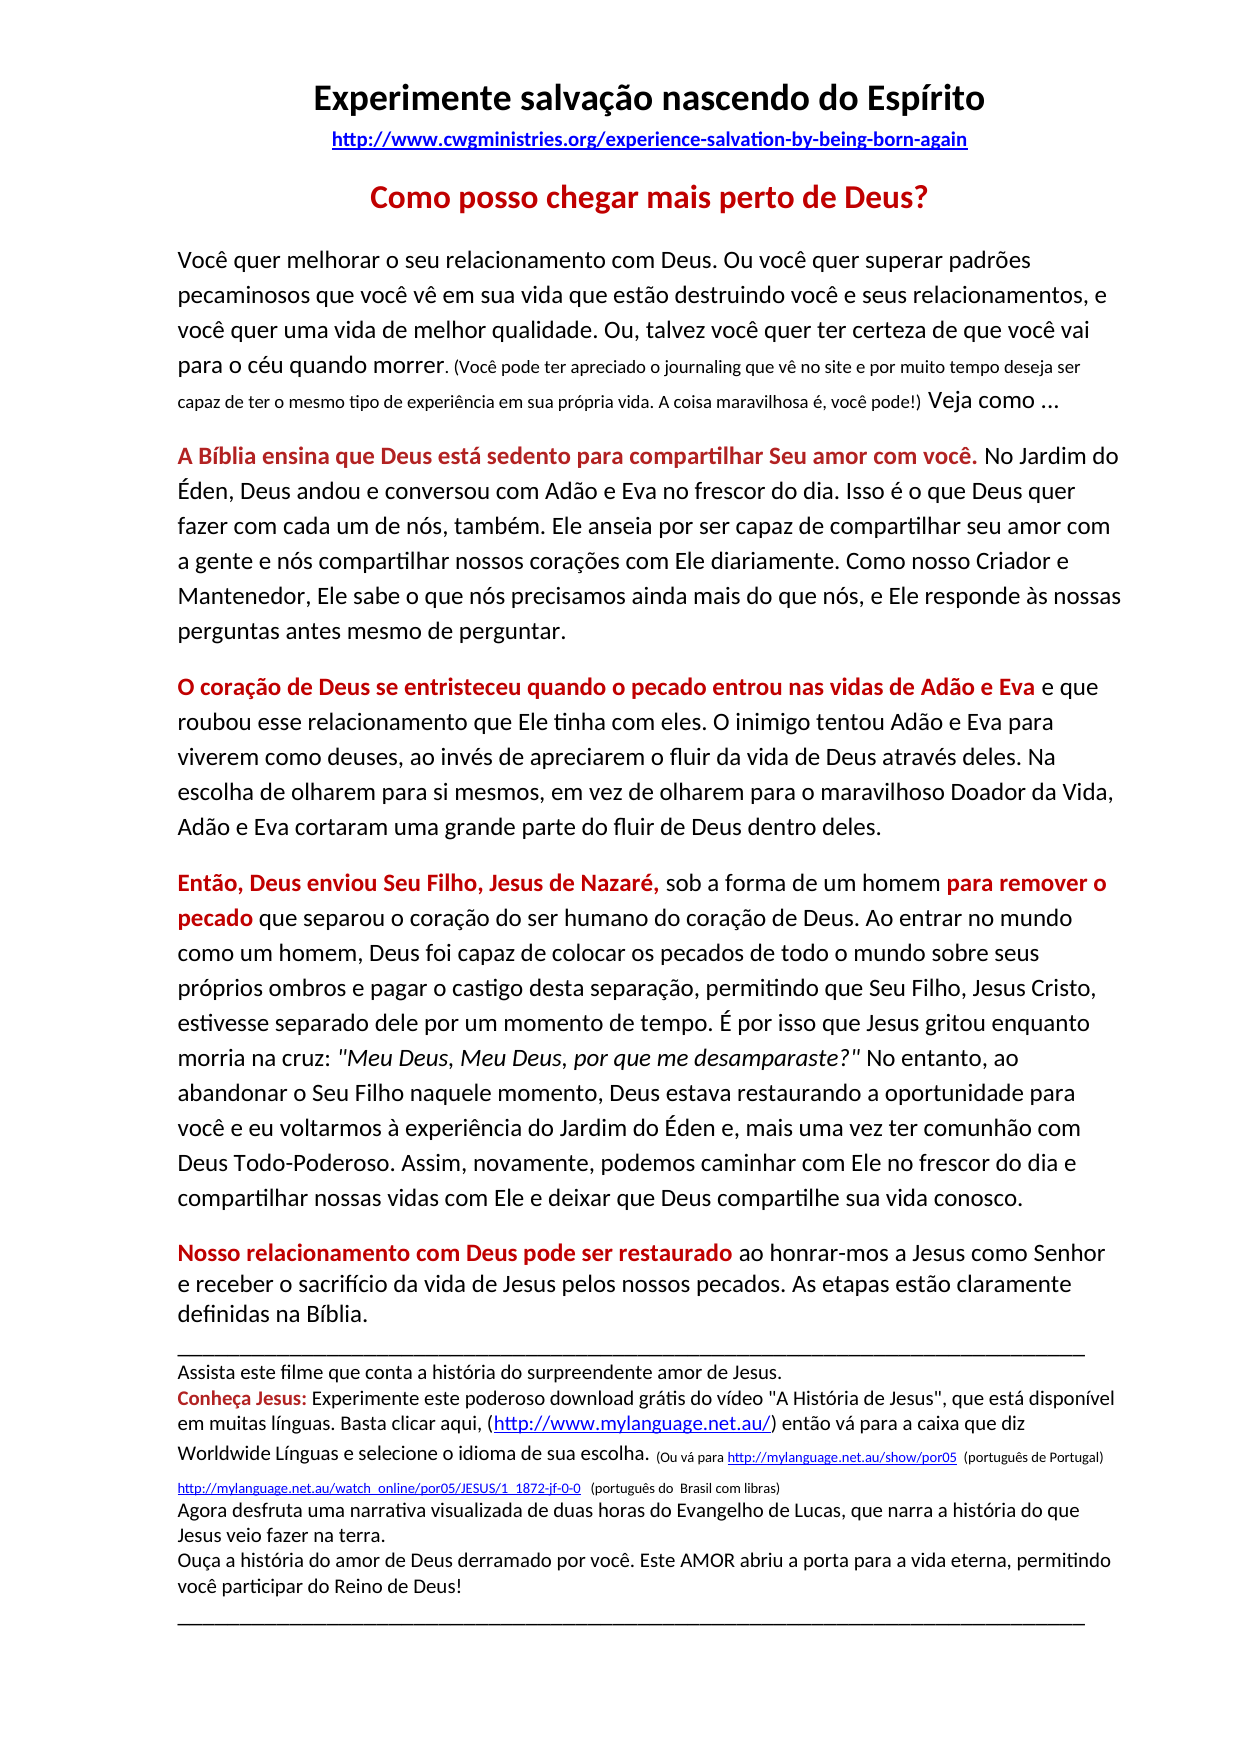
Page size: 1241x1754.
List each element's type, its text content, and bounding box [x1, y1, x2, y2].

text Agora desfruta uma narrativa visualizada de duas horas do Evangelho de Lucas, que narra a história do que Jesus veio fazer na terra. [386, 1497, 1122, 1548]
text A Bíblia ensina que Deus está sedento para compartilhar Seu amor com você. No Jardim do Éden, Deus andou e conversou com Adão e Eva no frescor do dia. Isso é o que Deus quer fazer com cada um de nós, também. Ele anseia por ser capaz de compartilhar seu amor com a gente e nós compartilhar nossos corações com Ele diariamente. Como nosso Criador e Mantenedor, Ele sabe o que nós precisamos ainda mais do que nós, e Ele responde às nossas perguntas antes mesmo de perguntar. [177, 611, 1122, 646]
text Assista este filme que conta a história do surpreendente amor de Jesus. [177, 1359, 1122, 1385]
text Você quer melhorar o seu relacionamento com Deus. Ou você quer superar padrões pecaminosos que você vê em sua vida que estão destruindo você e seus relacionamentos, e você quer uma vida de melhor qualidade. Ou, talvez você quer ter certeza de que você vai para o céu quando morrer. (Você pode ter apreciado o journaling que vê no site e por muito tempo deseja ser capaz de ter o mesmo tipo de experiência em sua própria vida. A coisa maravilhosa é, você pode!) Veja como ... [177, 244, 1122, 415]
text A Bíblia ensina que Deus está sedento para compartilhar Seu amor com você. No Jardim do Éden, Deus andou e conversou com Adão e Eva no frescor do dia. Isso é o que Deus quer fazer com cada um de nós, também. Ele anseia por ser capaz de compartilhar seu amor com a gente e nós compartilhar nossos corações com Ele diariamente. Como nosso Criador e Mantenedor, Ele sabe o que nós precisamos ainda mais do que nós, e Ele responde às nossas perguntas antes mesmo de perguntar. [177, 440, 1122, 580]
text _________________________________________________________________________ [177, 1598, 1122, 1629]
text http://www.cwgministries.org/experience-salvation-by-being-born-again [177, 127, 1122, 152]
text Experimente salvação nascendo do Espírito [177, 74, 1122, 120]
text _________________________________________________________________________ [177, 1329, 1122, 1359]
text Como posso chegar mais perto de Deus? [177, 177, 1122, 217]
text Então, Deus enviou Seu Filho, Jesus de Nazaré, sob a forma de um homem para remover o pecado que separou o coração do ser humano do coração de Deus. Ao entrar no mundo como um homem, Deus foi capaz de colocar os pecados de todo o mundo sobre seus próprios ombros e pagar o castigo desta separação, permitindo que Seu Filho, Jesus Cristo, estivesse separado dele por um momento de tempo. É por isso que Jesus gritou enquanto morria na cruz: "Meu Deus, Meu Deus, por que me desamparaste?" No entanto, ao abandonar o Seu Filho naquele momento, Deus estava restaurando a oportunidade para você e eu voltarmos à experiência do Jardim do Éden e, mais uma vez ter comunhão com Deus Todo-Poderoso. Assim, novamente, podemos caminhar com Ele no frescor do dia e compartilhar nossas vidas com Ele e deixar que Deus compartilhe sua vida conosco. [177, 867, 1122, 1212]
text O coração de Deus se entristeceu quando o pecado entrou nas vidas de Adão e Eva e que roubou esse relacionamento que Ele tinha com eles. O inimigo tentou Adão e Eva para viverem como deuses, ao invés de apreciarem o fluir da vida de Deus através deles. Na escolha de olharem para si mesmos, em vez de olharem para o maravilhoso Doador da Vida, Adão e Eva cortaram uma grande parte do fluir de Deus dentro deles. [177, 671, 1122, 841]
text Nosso relacionamento com Deus pode ser restaurado ao honrar-mos a Jesus como Senhor e receber o sacrifício da vida de Jesus pelos nossos pecados. As etapas estão claramente definidas na Bíblia. [177, 1237, 1122, 1329]
text Conheça Jesus: Experimente este poderoso download grátis do vídeo "A História de Jesus", que está disponível em muitas línguas. Basta clicar aqui, (http://www.mylanguage.net.au/) então vá para a caixa que diz Worldwide Línguas e selecione o idioma de sua escolha. (Ou vá para http://mylanguage.net.au/show/por05 (português de Portugal) http://mylanguage.net.au/watch_online/por05/JESUS/1_1872-jf-0-0 (português do Brasil com libras) [177, 1385, 1122, 1497]
text Ouça a história do amor de Deus derramado por você. Este AMOR abriu a porta para a vida eterna, permitindo você participar do Reino de Deus! [177, 1548, 1122, 1598]
